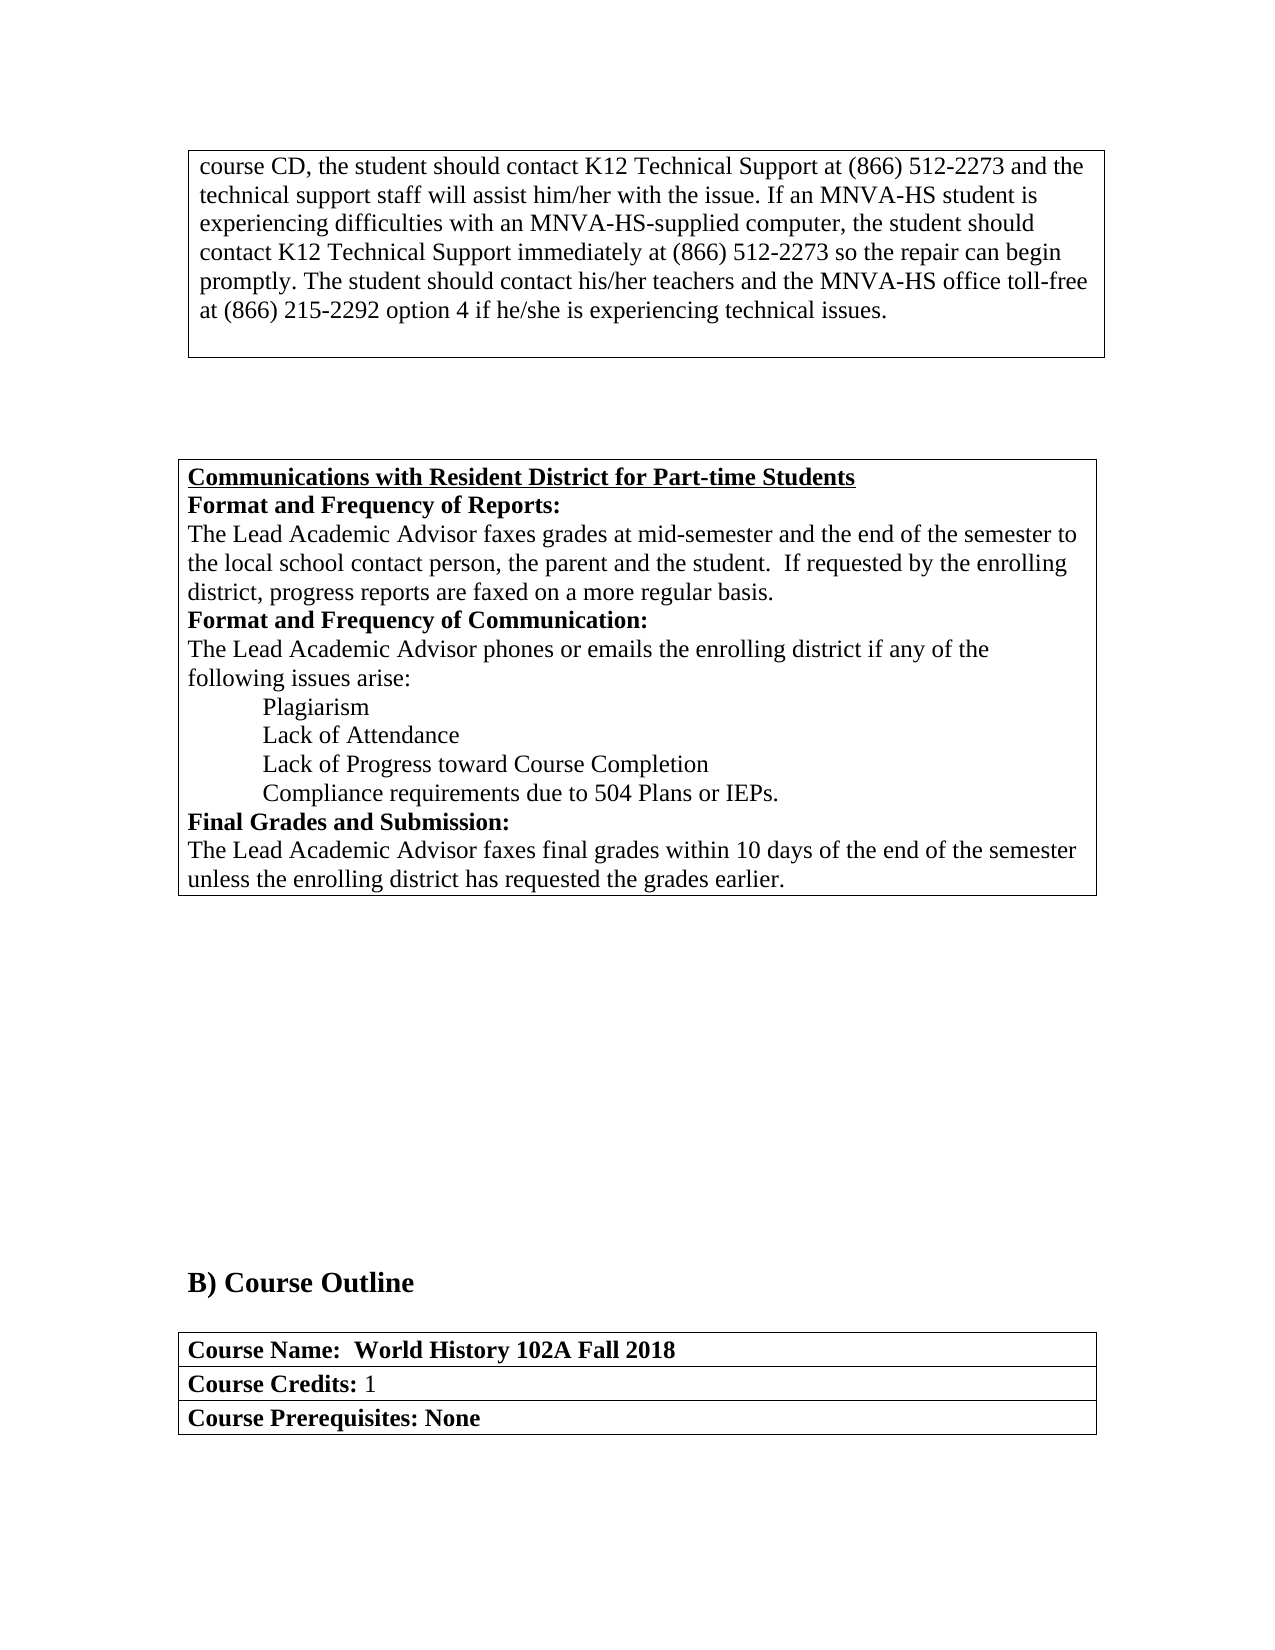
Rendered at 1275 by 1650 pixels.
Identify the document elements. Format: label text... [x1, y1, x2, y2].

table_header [189, 151, 1104, 357]
text The Lead Academic Advisor faxes grades at mid-semester and the end of the semester to the local school contact person, the parent and the student. If requested by the enrolling district, progress reports are faxed on a more regular basis. [187, 519, 1087, 606]
text Lack of Progress toward Course Completion [187, 749, 1087, 778]
text Course Name: World History 102A Fall 2018 [179, 1333, 1096, 1366]
text The Lead Academic Advisor phones or emails the enrolling district if any of the following issues arise: [187, 634, 1087, 692]
text Communications with Resident District for Part-time Students [179, 460, 1096, 491]
text Final Grades and Submission: [187, 807, 1087, 832]
text Format and Frequency of Communication: [187, 606, 1087, 634]
text Course Prerequisites: None [179, 1401, 1096, 1434]
text The Lead Academic Advisor faxes final grades within 10 days of the end of the semester unless the enrolling district has requested the grades earlier. [179, 832, 1096, 895]
text Compliance requirements due to 504 Plans or IEPs. [187, 778, 1087, 807]
text Lack of Attendance [187, 721, 1087, 749]
text B) Course Outline [187, 1265, 1087, 1299]
text Course Credits: 1 [179, 1367, 1096, 1400]
text Format and Frequency of Reports: [187, 491, 1087, 519]
text Plagiarism [187, 692, 1087, 721]
